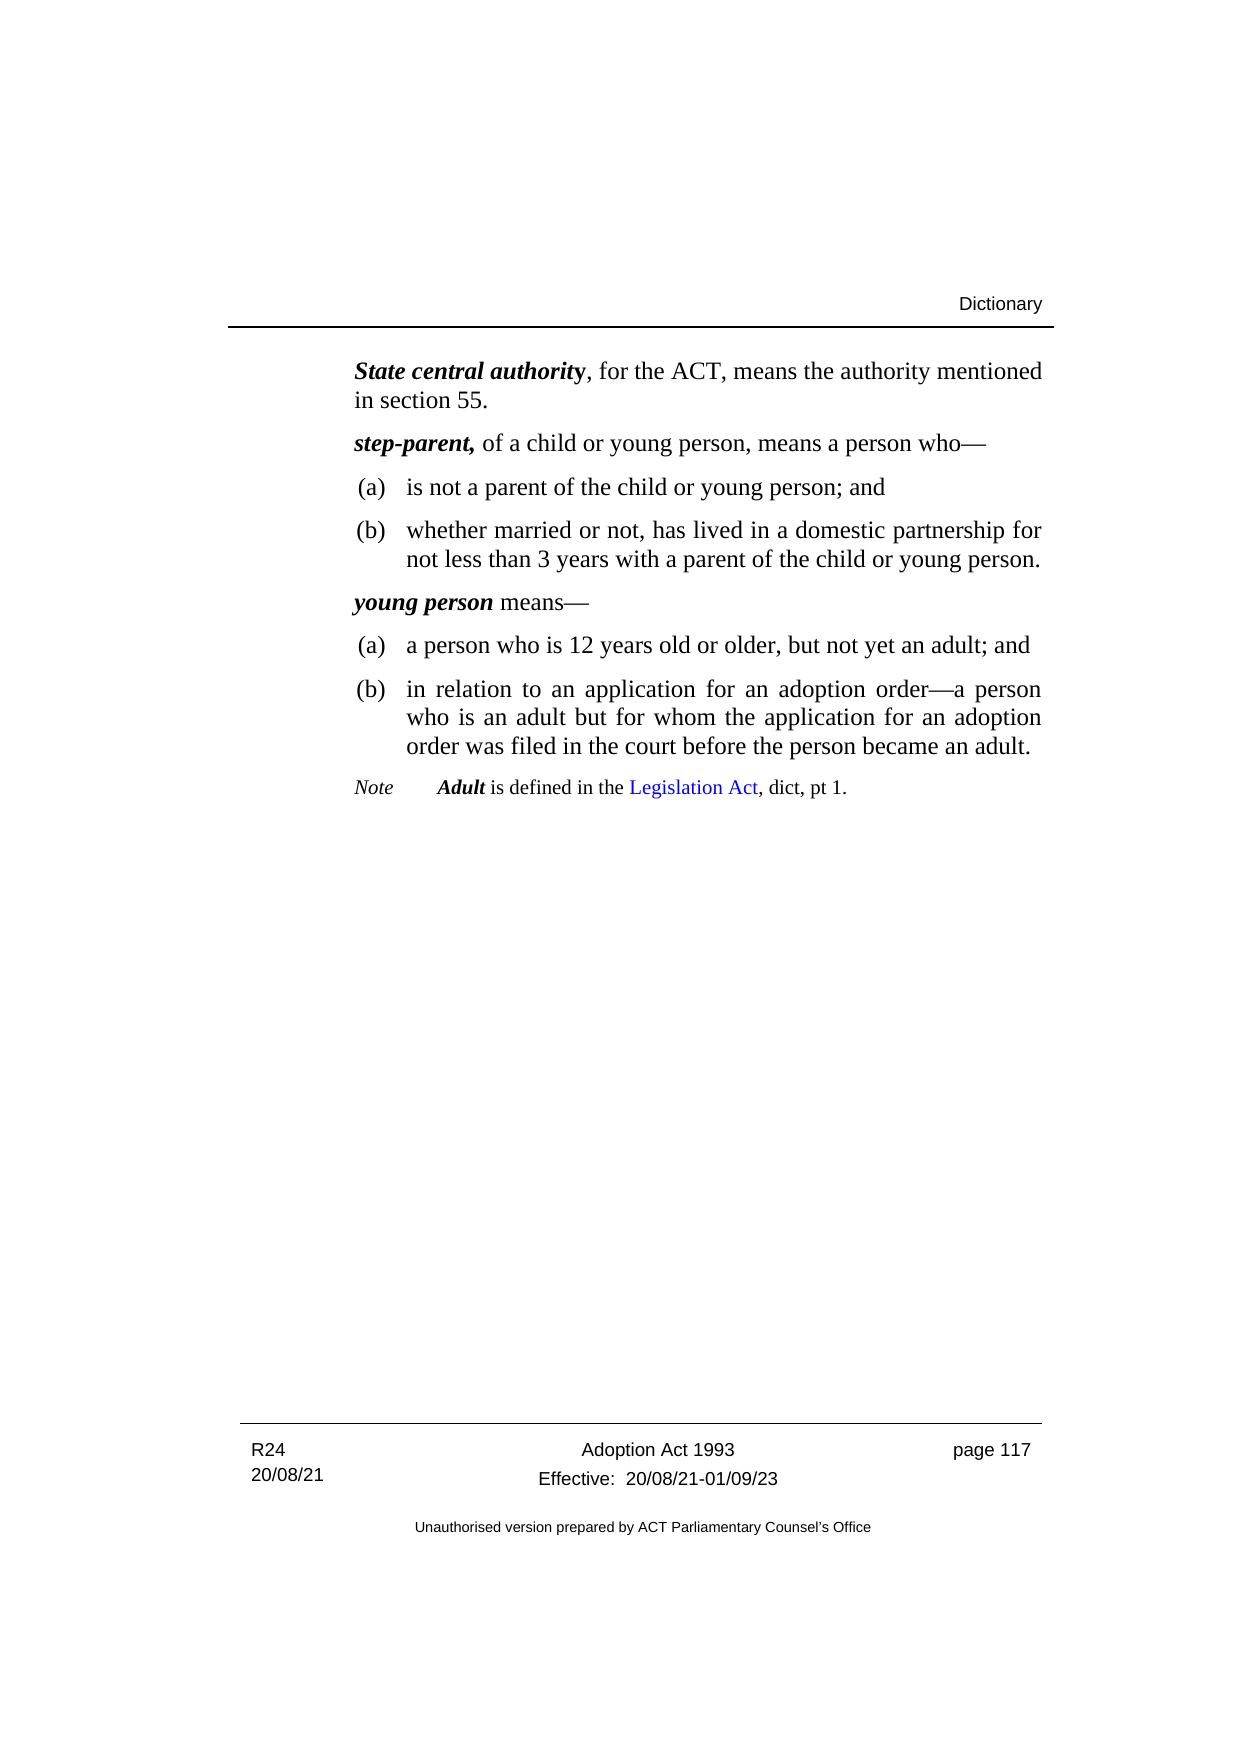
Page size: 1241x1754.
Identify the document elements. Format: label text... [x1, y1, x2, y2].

text (b) whether married or not, has lived in a domestic partnership for not less than 3 years with a parent of the child or young person. [239, 515, 1042, 572]
text (a) a person who is 12 years old or older, but not yet an adult; and [239, 630, 1042, 659]
text step-parent, of a child or young person, means a person who— [354, 428, 1042, 457]
text (a) is not a parent of the child or young person; and [239, 472, 1042, 500]
text (b) in relation to an application for an adoption order—a person who is an adult but for whom the application for an adoption order was filed in the court before the person became an adult. [239, 674, 1042, 760]
text Note Adult is defined in the Legislation Act, dict, pt 1. [354, 774, 1042, 799]
text young person means— [354, 587, 1042, 616]
text State central authority, for the ACT, means the authority mentioned in section 55. [354, 356, 1042, 414]
